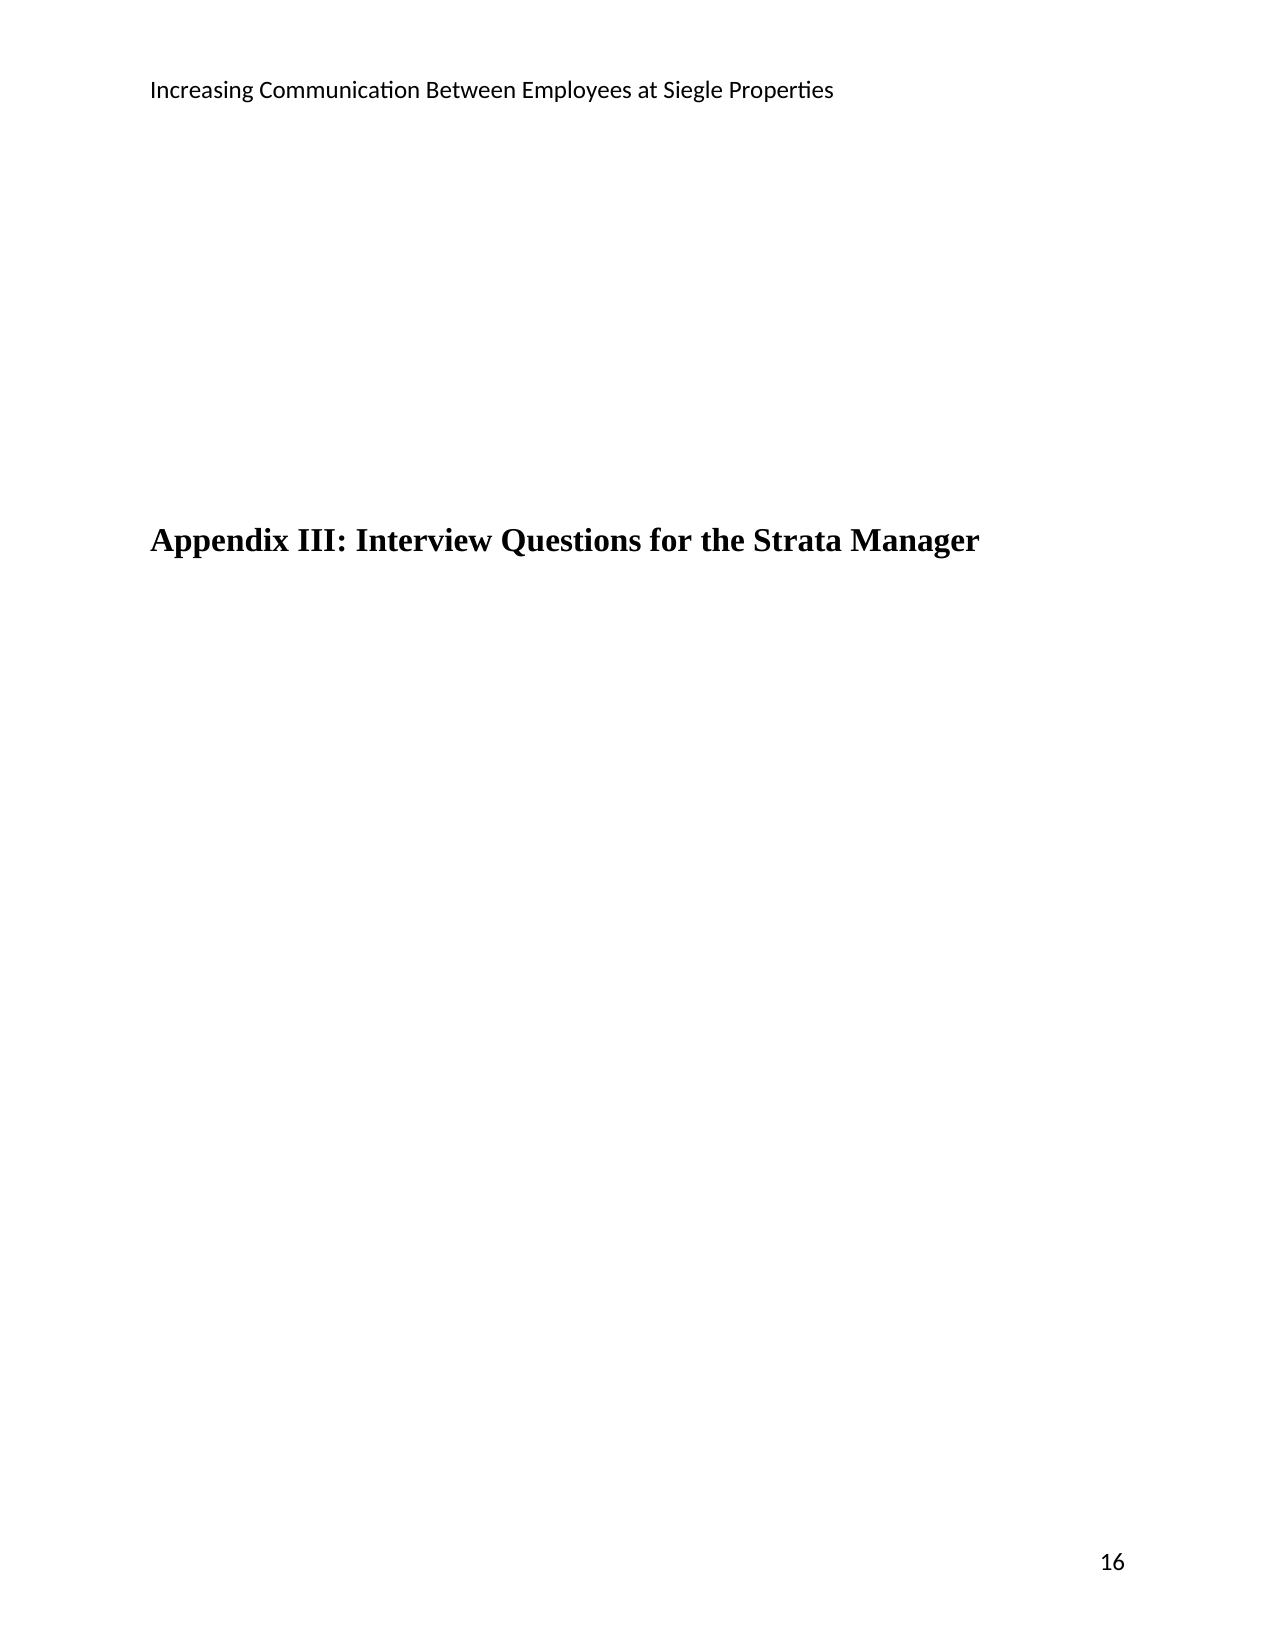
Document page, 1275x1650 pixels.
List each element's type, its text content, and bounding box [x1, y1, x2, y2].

subtitle Appendix III: Interview Questions for the Strata Manager [150, 520, 1125, 558]
